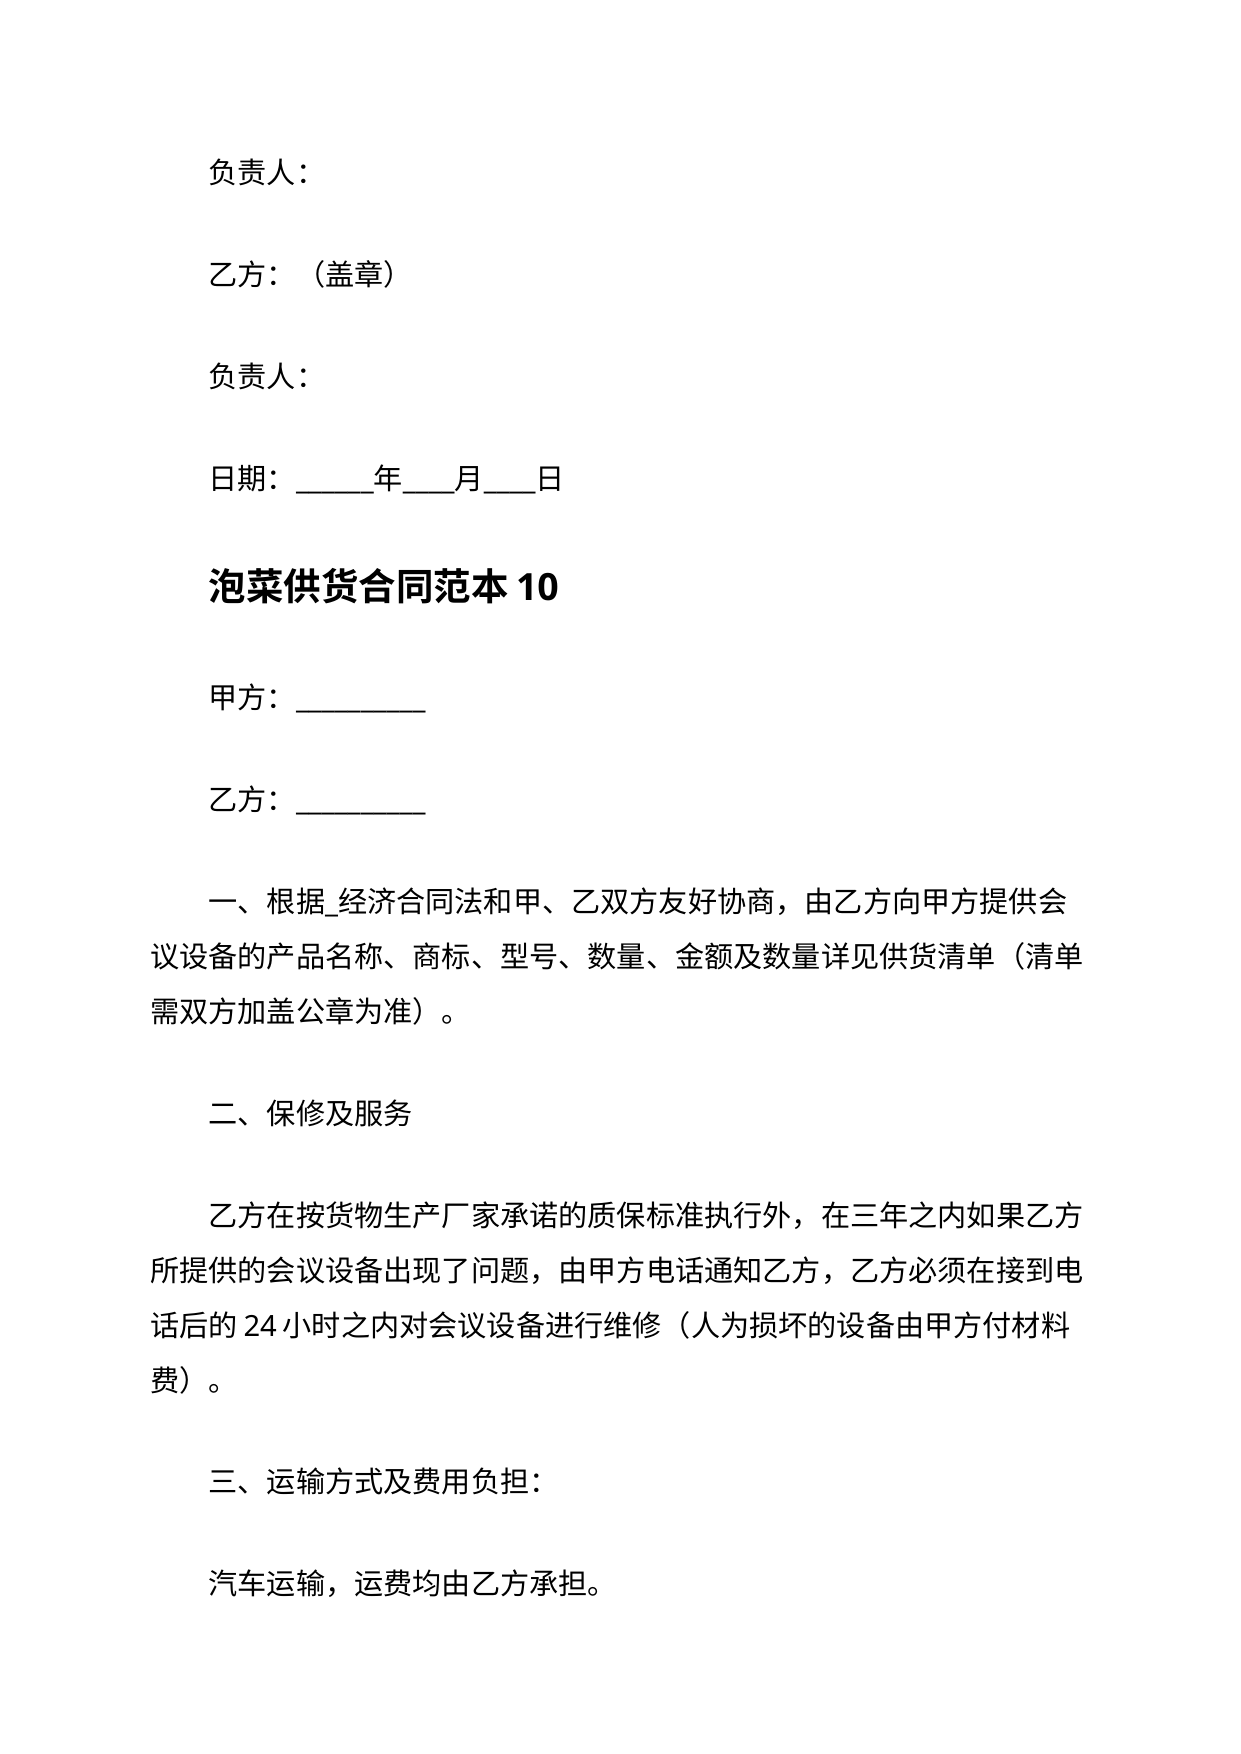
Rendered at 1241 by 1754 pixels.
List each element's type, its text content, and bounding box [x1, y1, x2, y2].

text 一、根据_经济合同法和甲、乙双方友好协商，由乙方向甲方提供会议设备的产品名称、商标、型号、数量、金额及数量详见供货清单（清单需双方加盖公章为准）。 [150, 879, 1090, 1031]
text 泡菜供货合同范本10 [150, 557, 1090, 612]
text 甲方：__________ [150, 675, 1090, 717]
text 负责人： [150, 353, 1090, 396]
text 乙方：（盖章） [150, 252, 1090, 294]
text 乙方：__________ [150, 777, 1090, 819]
text 日期：______年____月____日 [150, 455, 1090, 498]
text 汽车运输，运费均由乙方承担。 [150, 1561, 1090, 1603]
text 三、运输方式及费用负担： [150, 1459, 1090, 1501]
text 乙方在按货物生产厂家承诺的质保标准执行外，在三年之内如果乙方所提供的会议设备出现了问题，由甲方电话通知乙方，乙方必须在接到电话后的24小时之内对会议设备进行维修（人为损坏的设备由甲方付材料费）。 [150, 1192, 1090, 1399]
text 负责人： [150, 150, 1090, 192]
text 二、保修及服务 [150, 1091, 1090, 1133]
